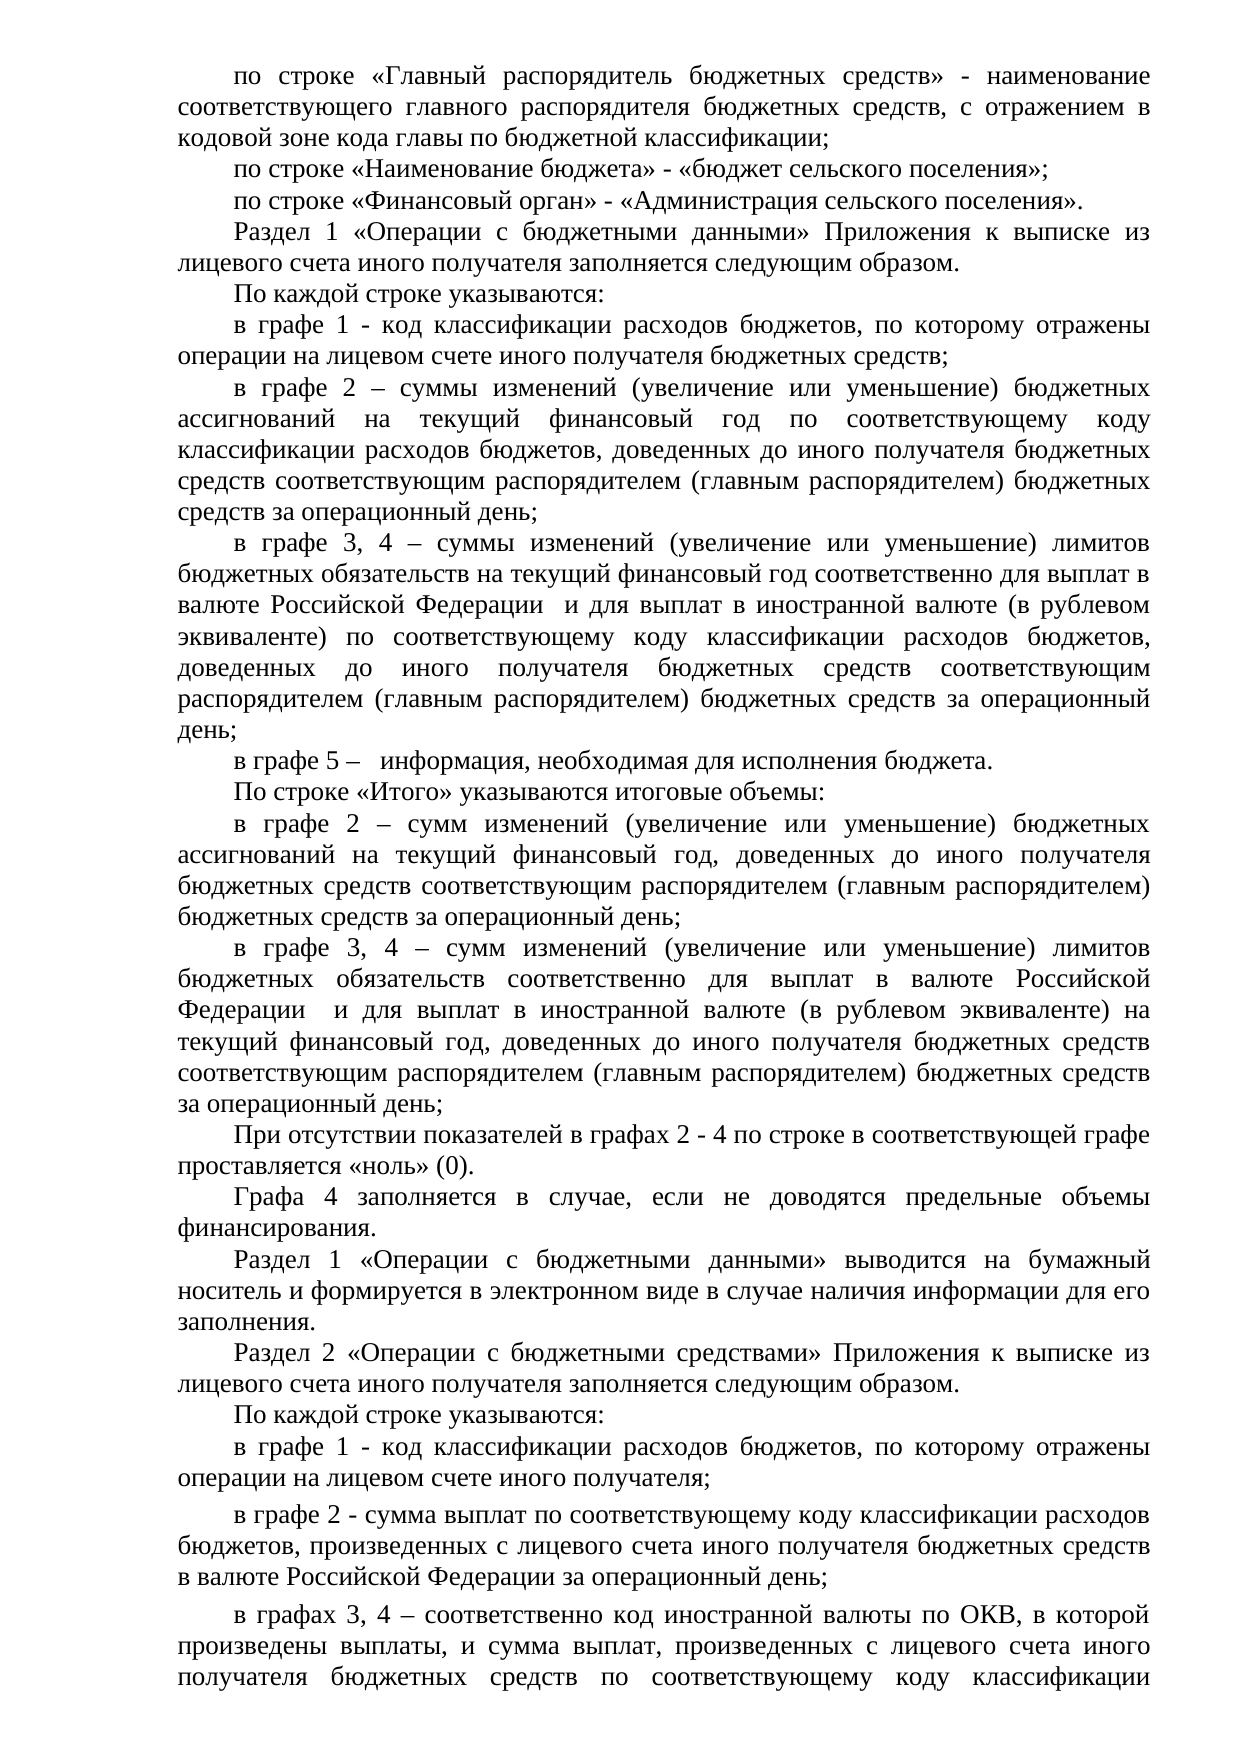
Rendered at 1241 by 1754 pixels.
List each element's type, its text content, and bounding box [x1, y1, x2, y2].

text в графе 3, 4 – сумм изменений (увеличение или уменьшение) лимитов бюджетных обязательств соответственно для выплат в валюте Российской Федерации и для выплат в иностранной валюте (в рублевом эквиваленте) на текущий финансовый год, доведенных до иного получателя бюджетных средств соответствующим распорядителем (главным распорядителем) бюджетных средств за операционный день; [177, 931, 1152, 1118]
text в графе 1 - код классификации расходов бюджетов, по которому отражены операции на лицевом счете иного получателя; [177, 1429, 1152, 1492]
text Раздел 2 «Операции с бюджетными средствами» Приложения к выписке из лицевого счета иного получателя заполняется следующим образом. [177, 1336, 1152, 1398]
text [177, 1598, 1152, 1691]
text в графе 1 - код классификации расходов бюджетов, по которому отражены операции на лицевом счете иного получателя бюджетных средств; [177, 308, 1152, 371]
text по строке «Финансовый орган» - «Администрация сельского поселения». [177, 184, 1152, 215]
text Раздел 1 «Операции с бюджетными данными» выводится на бумажный носитель и формируется в электронном виде в случае наличия информации для его заполнения. [177, 1243, 1152, 1336]
text в графе 2 - сумма выплат по соответствующему коду классификации расходов бюджетов, произведенных с лицевого счета иного получателя бюджетных средств в валюте Российской Федерации за операционный день; [177, 1498, 1152, 1592]
text По строке «Итого» указываются итоговые объемы: [177, 776, 1152, 807]
text При отсутствии показателей в графах 2 - 4 по строке в соответствующей графе проставляется «ноль» (0). [177, 1118, 1152, 1180]
text По каждой строке указываются: [177, 277, 1152, 308]
text в графе 5 – информация, необходимая для исполнения бюджета. [177, 744, 1152, 776]
text в графе 2 – сумм изменений (увеличение или уменьшение) бюджетных ассигнований на текущий финансовый год, доведенных до иного получателя бюджетных средств соответствующим распорядителем (главным распорядителем) бюджетных средств за операционный день; [177, 807, 1152, 931]
text в графе 3, 4 – суммы изменений (увеличение или уменьшение) лимитов бюджетных обязательств на текущий финансовый год соответственно для выплат в валюте Российской Федерации и для выплат в иностранной валюте (в рублевом эквиваленте) по соответствующему коду классификации расходов бюджетов, доведенных до иного получателя бюджетных средств соответствующим распорядителем (главным распорядителем) бюджетных средств за операционный день; [177, 526, 1152, 744]
text Раздел 1 «Операции с бюджетными данными» Приложения к выписке из лицевого счета иного получателя заполняется следующим образом. [177, 215, 1152, 277]
text в графе 2 – суммы изменений (увеличение или уменьшение) бюджетных ассигнований на текущий финансовый год по соответствующему коду классификации расходов бюджетов, доведенных до иного получателя бюджетных средств соответствующим распорядителем (главным распорядителем) бюджетных средств за операционный день; [177, 371, 1152, 526]
text Графа 4 заполняется в случае, если не доводятся предельные объемы финансирования. [177, 1180, 1152, 1243]
text По каждой строке указываются: [177, 1398, 1152, 1429]
text по строке «Главный распорядитель бюджетных средств» - наименование соответствующего главного распорядителя бюджетных средств, с отражением в кодовой зоне кода главы по бюджетной классификации; [177, 59, 1152, 153]
text по строке «Наименование бюджета» - «бюджет сельского поселения»; [177, 153, 1152, 184]
